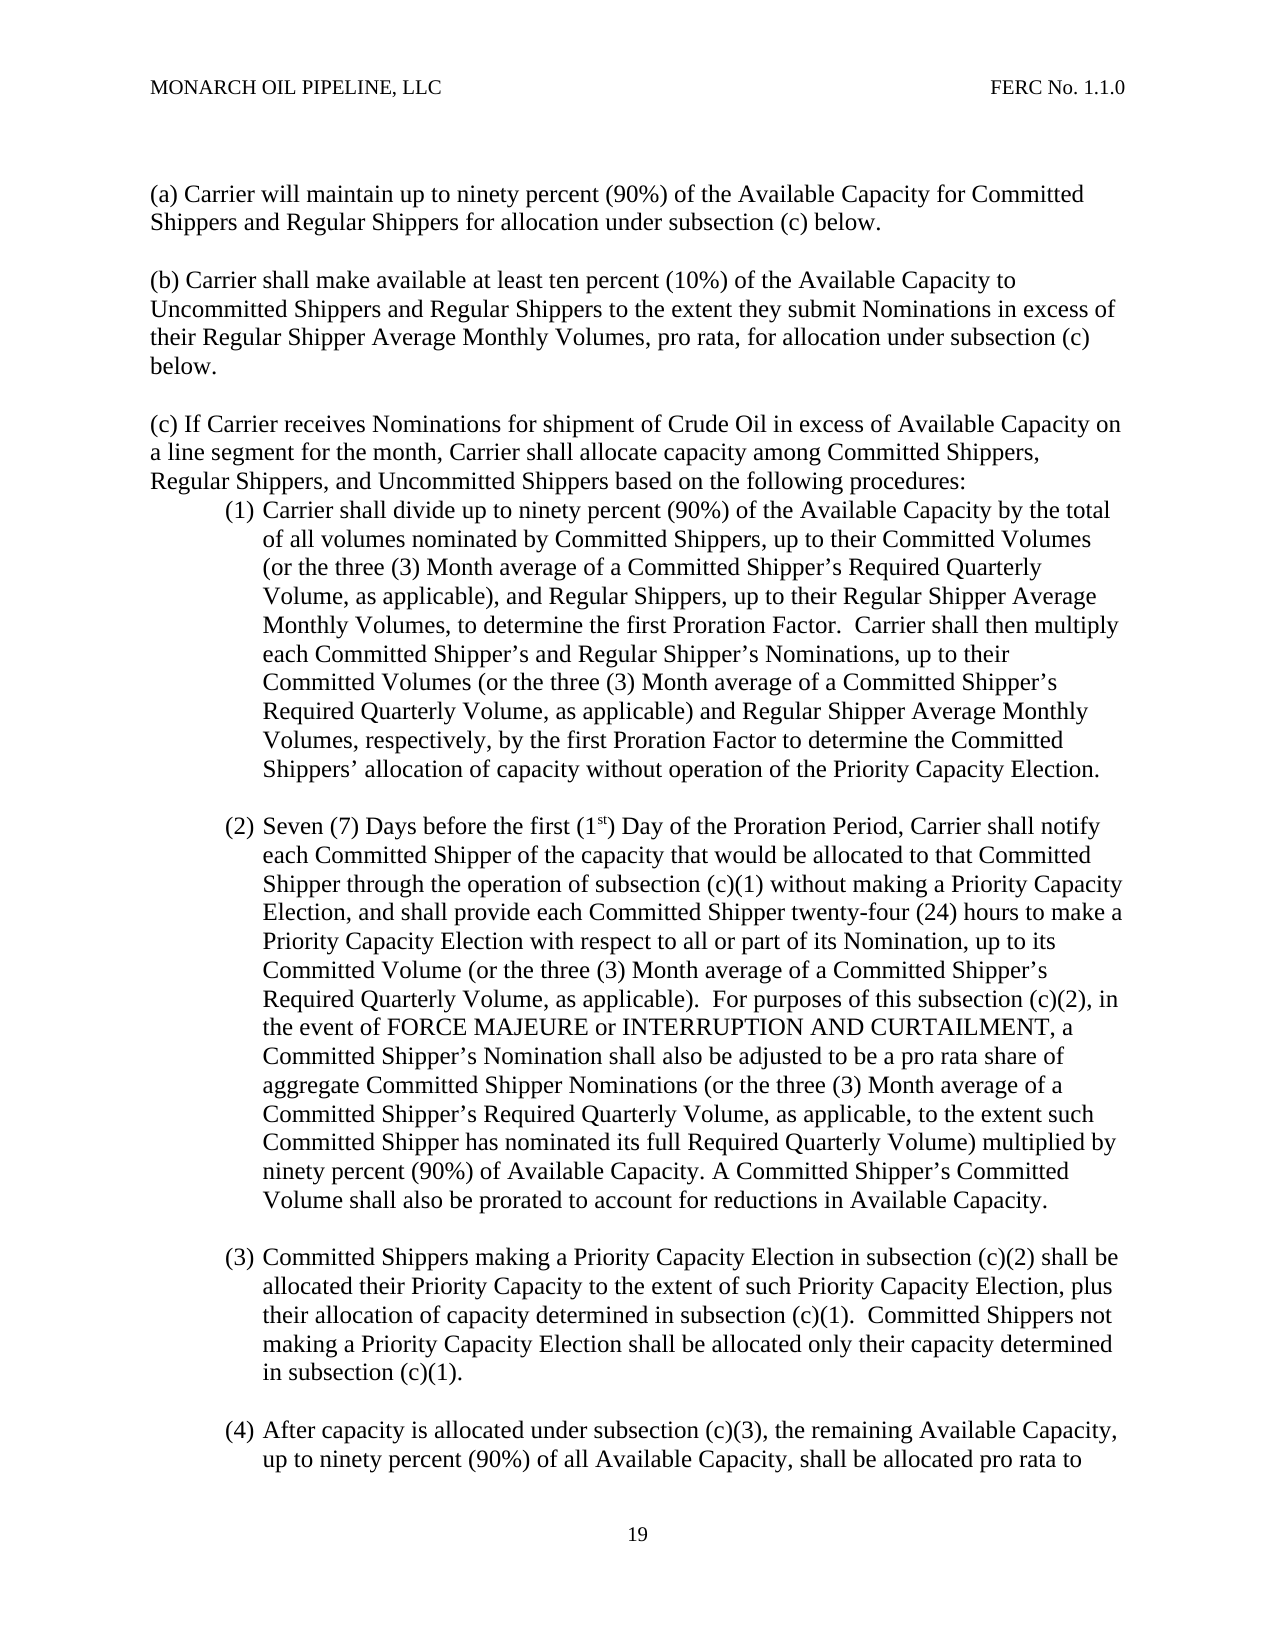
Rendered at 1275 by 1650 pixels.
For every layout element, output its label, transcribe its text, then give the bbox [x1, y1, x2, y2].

list Carrier shall divide up to ninety percent (90%) of the Available Capacity by the total of all volumes nominated by Committed Shippers, up to their Committed Volumes (or the three (3) Month average of a Committed Shipper’s Required Quarterly Volume, as applicable), and Regular Shippers, up to their Regular Shipper Average Monthly Volumes, to determine the first Proration Factor. Carrier shall then multiply each Committed Shipper’s and Regular Shipper’s Nominations, up to their Committed Volumes (or the three (3) Month average of a Committed Shipper’s Required Quarterly Volume, as applicable) and Regular Shipper Average Monthly Volumes, respectively, by the first Proration Factor to determine the Committed Shippers’ allocation of capacity without operation of the Priority Capacity Election. [225, 495, 1125, 782]
text (c) If Carrier receives Nominations for shipment of Crude Oil in excess of Available Capacity on a line segment for the month, Carrier shall allocate capacity among Committed Shippers, Regular Shippers, and Uncommitted Shippers based on the following procedures: [150, 409, 1125, 495]
text (a) Carrier will maintain up to ninety percent (90%) of the Available Capacity for Committed Shippers and Regular Shippers for allocation under subsection (c) below. [150, 179, 1125, 236]
text (b) Carrier shall make available at least ten percent (10%) of the Available Capacity to Uncommitted Shippers and Regular Shippers to the extent they submit Nominations in excess of their Regular Shipper Average Monthly Volumes, pro rata, for allocation under subsection (c) below. [150, 265, 1125, 380]
list Seven (7) Days before the first (1st) Day of the Proration Period, Carrier shall notify each Committed Shipper of the capacity that would be allocated to that Committed Shipper through the operation of subsection (c)(1) without making a Priority Capacity Election, and shall provide each Committed Shipper twenty-four (24) hours to make a Priority Capacity Election with respect to all or part of its Nomination, up to its Committed Volume (or the three (3) Month average of a Committed Shipper’s Required Quarterly Volume, as applicable). For purposes of this subsection (c)(2), in the event of FORCE MAJEURE or INTERRUPTION AND CURTAILMENT, a Committed Shipper’s Nomination shall also be adjusted to be a pro rata share of aggregate Committed Shipper Nominations (or the three (3) Month average of a Committed Shipper’s Required Quarterly Volume, as applicable, to the extent such Committed Shipper has nominated its full Required Quarterly Volume) multiplied by ninety percent (90%) of Available Capacity. A Committed Shipper’s Committed Volume shall also be prorated to account for reductions in Available Capacity. [225, 811, 1125, 1214]
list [225, 1415, 1125, 1472]
list Committed Shippers making a Priority Capacity Election in subsection (c)(2) shall be allocated their Priority Capacity to the extent of such Priority Capacity Election, plus their allocation of capacity determined in subsection (c)(1). Committed Shippers not making a Priority Capacity Election shall be allocated only their capacity determined in subsection (c)(1). [225, 1242, 1125, 1386]
